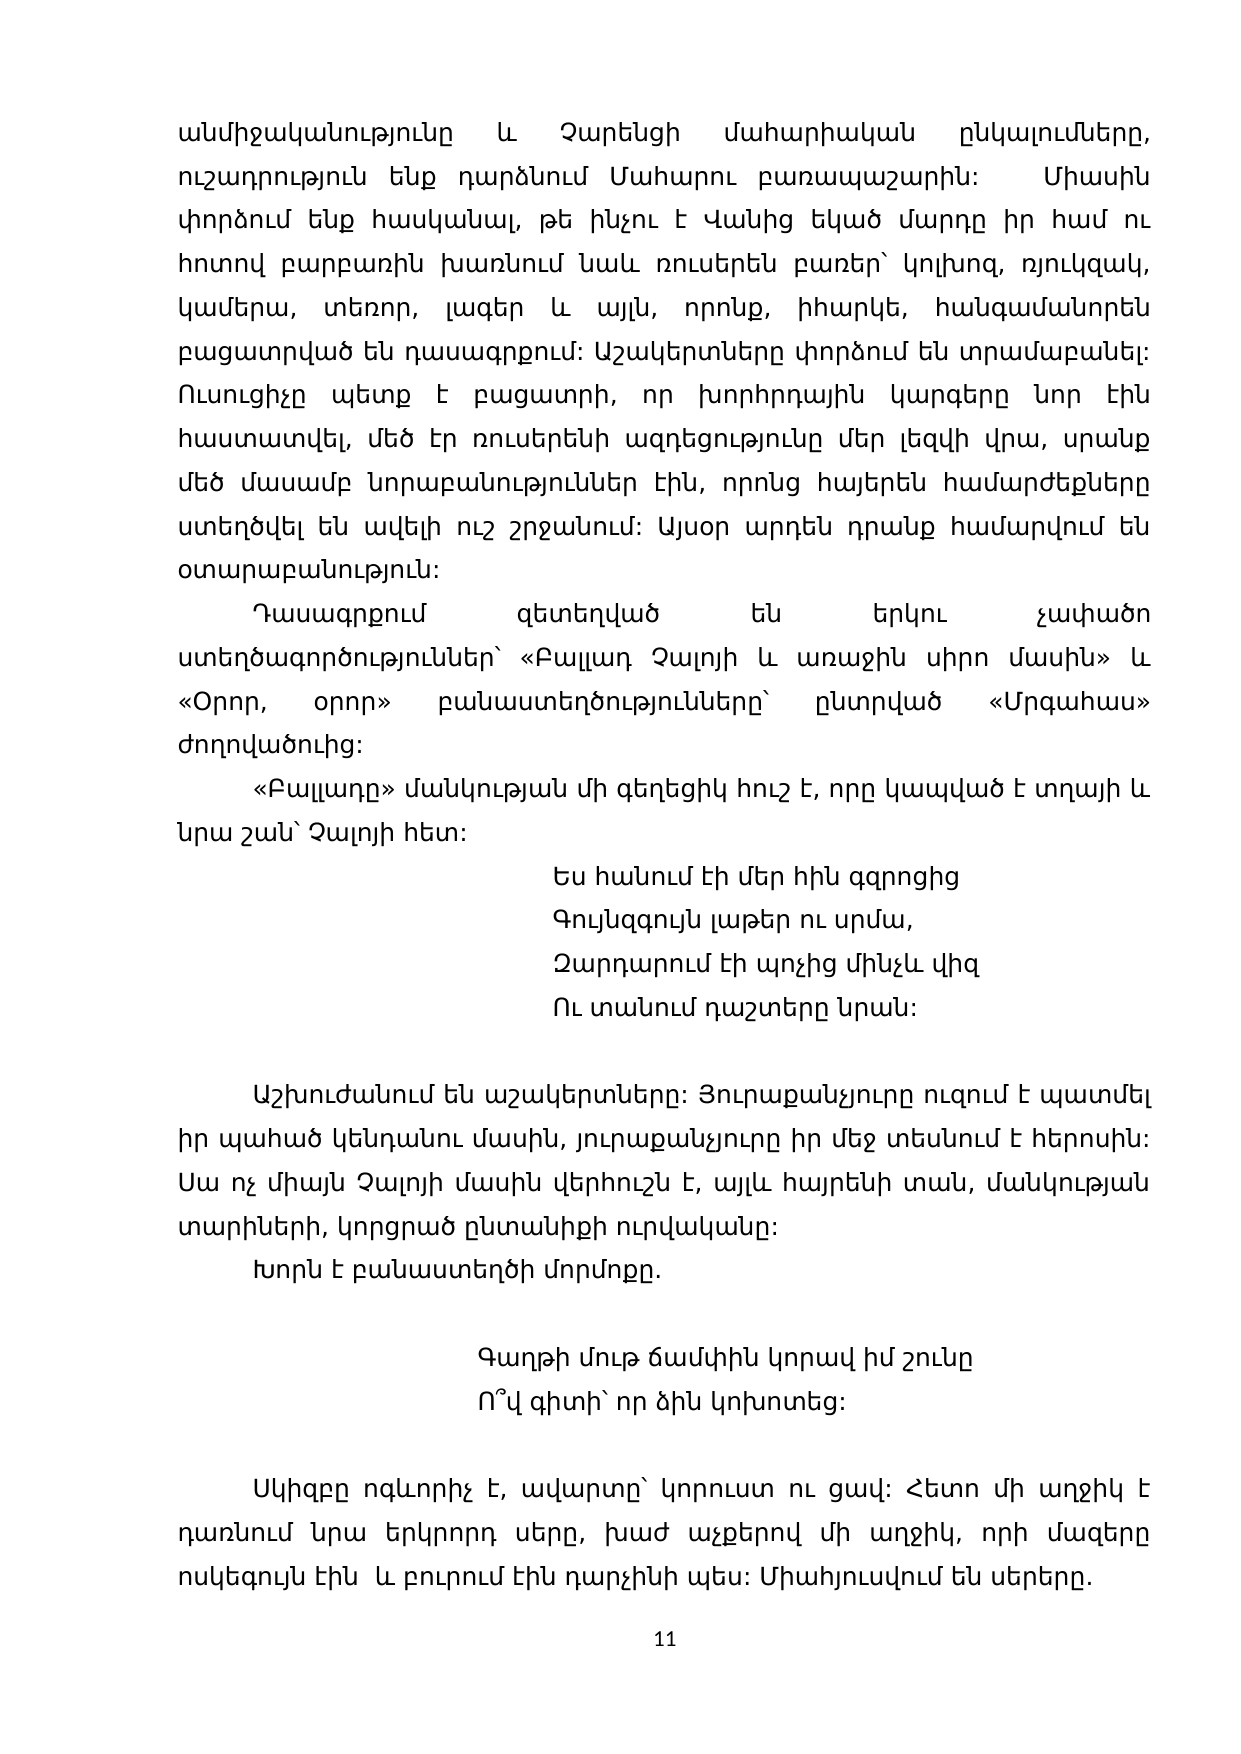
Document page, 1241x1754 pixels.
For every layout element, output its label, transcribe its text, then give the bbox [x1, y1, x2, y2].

text Խորն է բանաստեղծի մորմոքը. [177, 1256, 1152, 1285]
text Ու տանում դաշտերը նրան: [477, 993, 1152, 1022]
text Գաղթի մութ ճամփին կորավ իմ շունը [402, 1343, 1152, 1372]
text Ո՞վ գիտի՝ որ ձին կոխոտեց: [402, 1387, 1152, 1416]
text Գույնզգույն լաթեր ու սրմա, [477, 906, 1152, 935]
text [177, 118, 1152, 585]
text Սկիզբը ոգևորիչ է, ավարտը՝ կորուստ ու ցավ: Հետո մի աղջիկ է դառնում նրա երկրորդ սերը, խաժ աչքերով մի աղջիկ, որի մազերը ոսկեգույն էին և բուրում էին դարչինի պես: Միահյուսվում են սերերը. [177, 1474, 1152, 1591]
text Աշխուժանում են աշակերտները: Յուրաքանչյուրը ուզում է պատմել իր պահած կենդանու մասին, յուրաքանչյուրը իր մեջ տեսնում է հերոսին: Սա ոչ միայն Չալոյի մասին վերհուշն է, այլև հայրենի տան, մանկության տարիների, կորցրած ընտանիքի ուրվականը: [177, 1081, 1152, 1241]
text Դասագրքում զետեղված են երկու չափածո ստեղծագործություններ՝ «Բալլադ Չալոյի և առաջին սիրո մասին» և «Օրոր, օրոր» բանաստեղծությունները՝ ընտրված «Մրգահաս» ժողովածուից: [177, 599, 1152, 760]
text Ես հանում էի մեր հին գզրոցից [477, 862, 1152, 891]
text Զարդարում էի պոչից մինչև վիզ [477, 949, 1152, 978]
text «Բալլադը» մանկության մի գեղեցիկ հուշ է, որը կապված է տղայի և նրա շան՝ Չալոյի հետ: [177, 774, 1152, 847]
